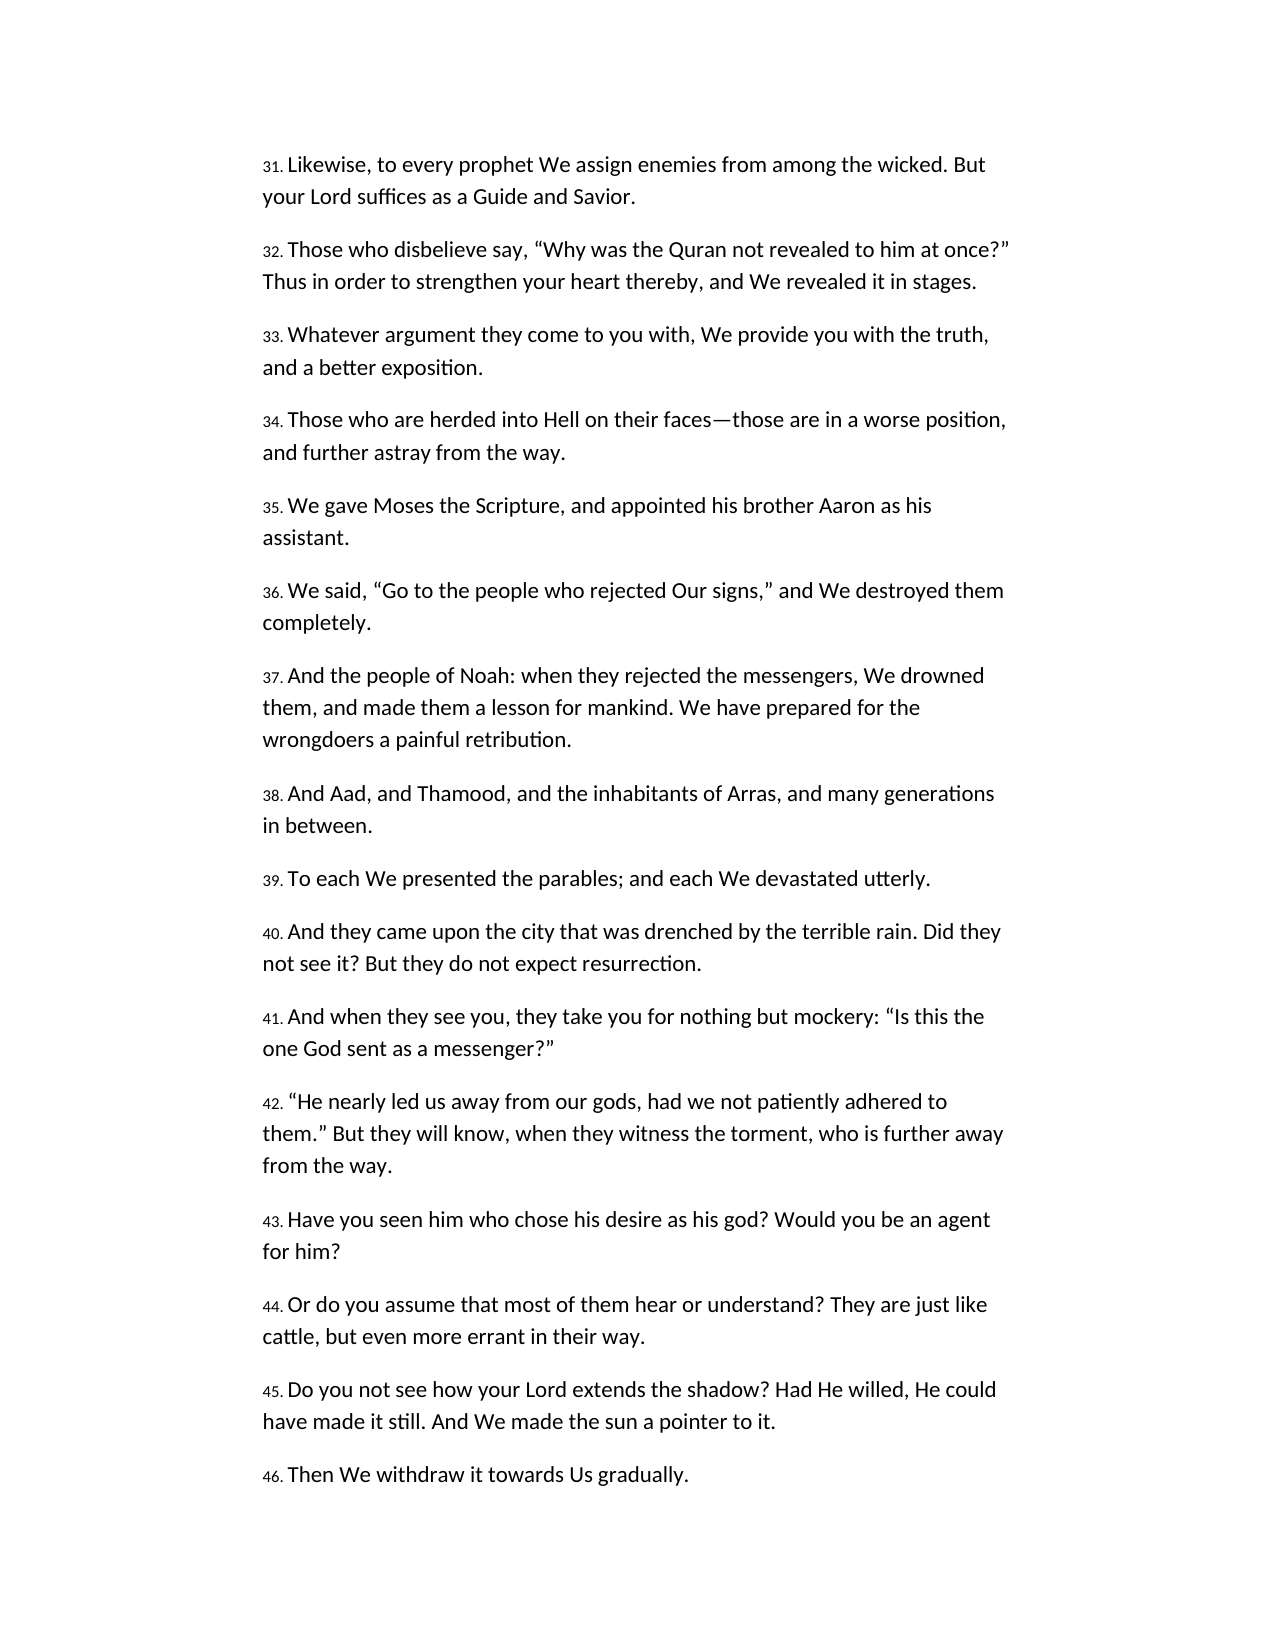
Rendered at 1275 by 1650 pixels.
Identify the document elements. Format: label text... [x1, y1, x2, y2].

text And Aad, and Thamood, and the inhabitants of Arras, and many generations in between. [262, 779, 1012, 839]
text We said, “Go to the people who rejected Our signs,” and We destroyed them completely. [262, 576, 1012, 636]
text To each We presented the parables; and each We devastated utterly. [262, 864, 1012, 892]
text Do you not see how your Lord extends the shadow? Had He willed, He could have made it still. And We made the sun a pointer to it. [262, 1375, 1012, 1435]
text And when they see you, they take you for nothing but mockery: “Is this the one God sent as a messenger?” [262, 1002, 1012, 1062]
text And the people of Noah: when they rejected the messengers, We drowned them, and made them a lesson for mankind. We have prepared for the wrongdoers a painful retribution. [262, 661, 1012, 754]
text Likewise, to every prophet We assign enemies from among the wicked. But your Lord suffices as a Guide and Savior. [262, 150, 1012, 210]
text Those who disbelieve say, “Why was the Quran not revealed to him at once?” Thus in order to strengthen your heart thereby, and We revealed it in stages. [262, 235, 1012, 295]
text Those who are herded into Hell on their faces—those are in a worse position, and further astray from the way. [262, 406, 1012, 466]
text Then We withdraw it towards Us gradually. [262, 1460, 1012, 1488]
text Or do you assume that most of them hear or understand? They are just like cattle, but even more errant in their way. [262, 1290, 1012, 1350]
text And they came upon the city that was drenched by the terrible rain. Did they not see it? But they do not expect resurrection. [262, 917, 1012, 977]
text We gave Moses the Scripture, and appointed his brother Aaron as his assistant. [262, 491, 1012, 551]
text “He nearly led us away from our gods, had we not patiently adhered to them.” But they will know, when they witness the torment, who is further away from the way. [262, 1087, 1012, 1180]
text Have you seen him who chose his desire as his god? Would you be an agent for him? [262, 1205, 1012, 1265]
text Whatever argument they come to you with, We provide you with the truth, and a better exposition. [262, 320, 1012, 381]
